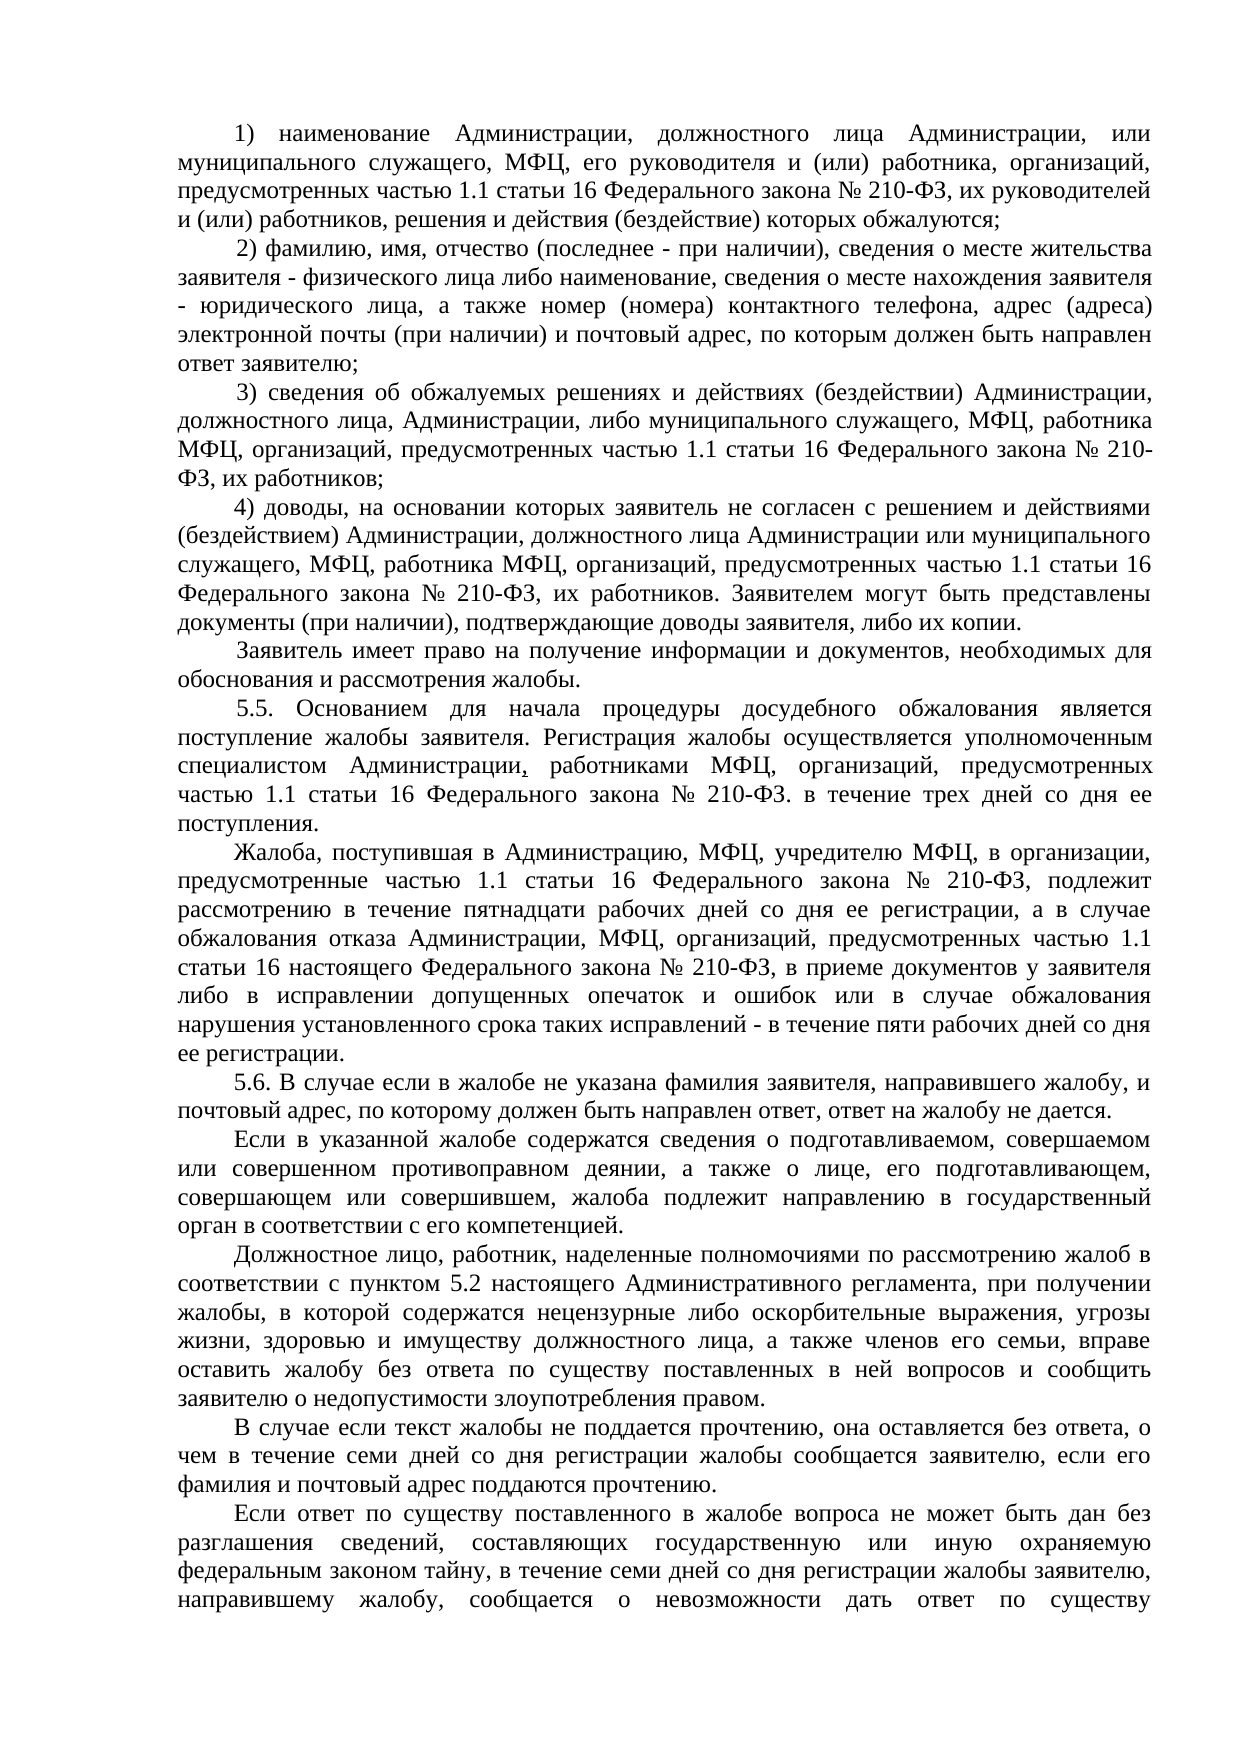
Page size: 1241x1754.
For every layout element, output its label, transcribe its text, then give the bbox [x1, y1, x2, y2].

text 5.6. В случае если в жалобе не указана фамилия заявителя, направившего жалобу, и почтовый адрес, по которому должен быть направлен ответ, ответ на жалобу не дается. [177, 1067, 1152, 1124]
text 5.5. Основанием для начала процедуры досудебного обжалования является поступление жалобы заявителя. Регистрация жалобы осуществляется уполномоченным специалистом Администрации, работниками МФЦ, организаций, предусмотренных частью 1.1 статьи 16 Федерального закона № 210-ФЗ. в течение трех дней со дня ее поступления. [177, 693, 1153, 837]
text В случае если текст жалобы не поддается прочтению, она оставляется без ответа, о чем в течение семи дней со дня регистрации жалобы сообщается заявителю, если его фамилия и почтовый адрес поддаются прочтению. [177, 1412, 1152, 1498]
text Должностное лицо, работник, наделенные полномочиями по рассмотрению жалоб в соответствии с пунктом 5.2 настоящего Административного регламента, при получении жалобы, в которой содержатся нецензурные либо оскорбительные выражения, угрозы жизни, здоровью и имуществу должностного лица, а также членов его семьи, вправе оставить жалобу без ответа по существу поставленных в ней вопросов и сообщить заявителю о недопустимости злоупотребления правом. [177, 1239, 1152, 1412]
text Если в указанной жалобе содержатся сведения о подготавливаемом, совершаемом или совершенном противоправном деянии, а также о лице, его подготавливающем, совершающем или совершившем, жалоба подлежит направлению в государственный орган в соответствии с его компетенцией. [177, 1124, 1152, 1239]
text 2) фамилию, имя, отчество (последнее - при наличии), сведения о месте жительства заявителя - физического лица либо наименование, сведения о месте нахождения заявителя - юридического лица, а также номер (номера) контактного телефона, адрес (адреса) электронной почты (при наличии) и почтовый адрес, по которым должен быть направлен ответ заявителю; [177, 233, 1153, 377]
text 1) наименование Администрации, должностного лица Администрации, или муниципального служащего, МФЦ, его руководителя и (или) работника, организаций, предусмотренных частью 1.1 статьи 16 Федерального закона № 210-ФЗ, их руководителей и (или) работников, решения и действия (бездействие) которых обжалуются; [177, 118, 1152, 233]
text Заявитель имеет право на получение информации и документов, необходимых для обоснования и рассмотрения жалобы. [177, 636, 1153, 693]
text 3) сведения об обжалуемых решениях и действиях (бездействии) Администрации, должностного лица, Администрации, либо муниципального служащего, МФЦ, работника МФЦ, организаций, предусмотренных частью 1.1 статьи 16 Федерального закона № 210-ФЗ, их работников; [177, 377, 1153, 492]
text Жалоба, поступившая в Администрацию, МФЦ, учредителю МФЦ, в организации, предусмотренные частью 1.1 статьи 16 Федерального закона № 210-ФЗ, подлежит рассмотрению в течение пятнадцати рабочих дней со дня ее регистрации, а в случае обжалования отказа Администрации, МФЦ, организаций, предусмотренных частью 1.1 статьи 16 настоящего Федерального закона № 210-ФЗ, в приеме документов у заявителя либо в исправлении допущенных опечаток и ошибок или в случае обжалования нарушения установленного срока таких исправлений - в течение пяти рабочих дней со дня ее регистрации. [177, 837, 1152, 1067]
text 4) доводы, на основании которых заявитель не согласен с решением и действиями (бездействием) Администрации, должностного лица Администрации или муниципального служащего, МФЦ, работника МФЦ, организаций, предусмотренных частью 1.1 статьи 16 Федерального закона № 210-ФЗ, их работников. Заявителем могут быть представлены документы (при наличии), подтверждающие доводы заявителя, либо их копии. [177, 492, 1152, 636]
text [177, 1498, 1152, 1613]
